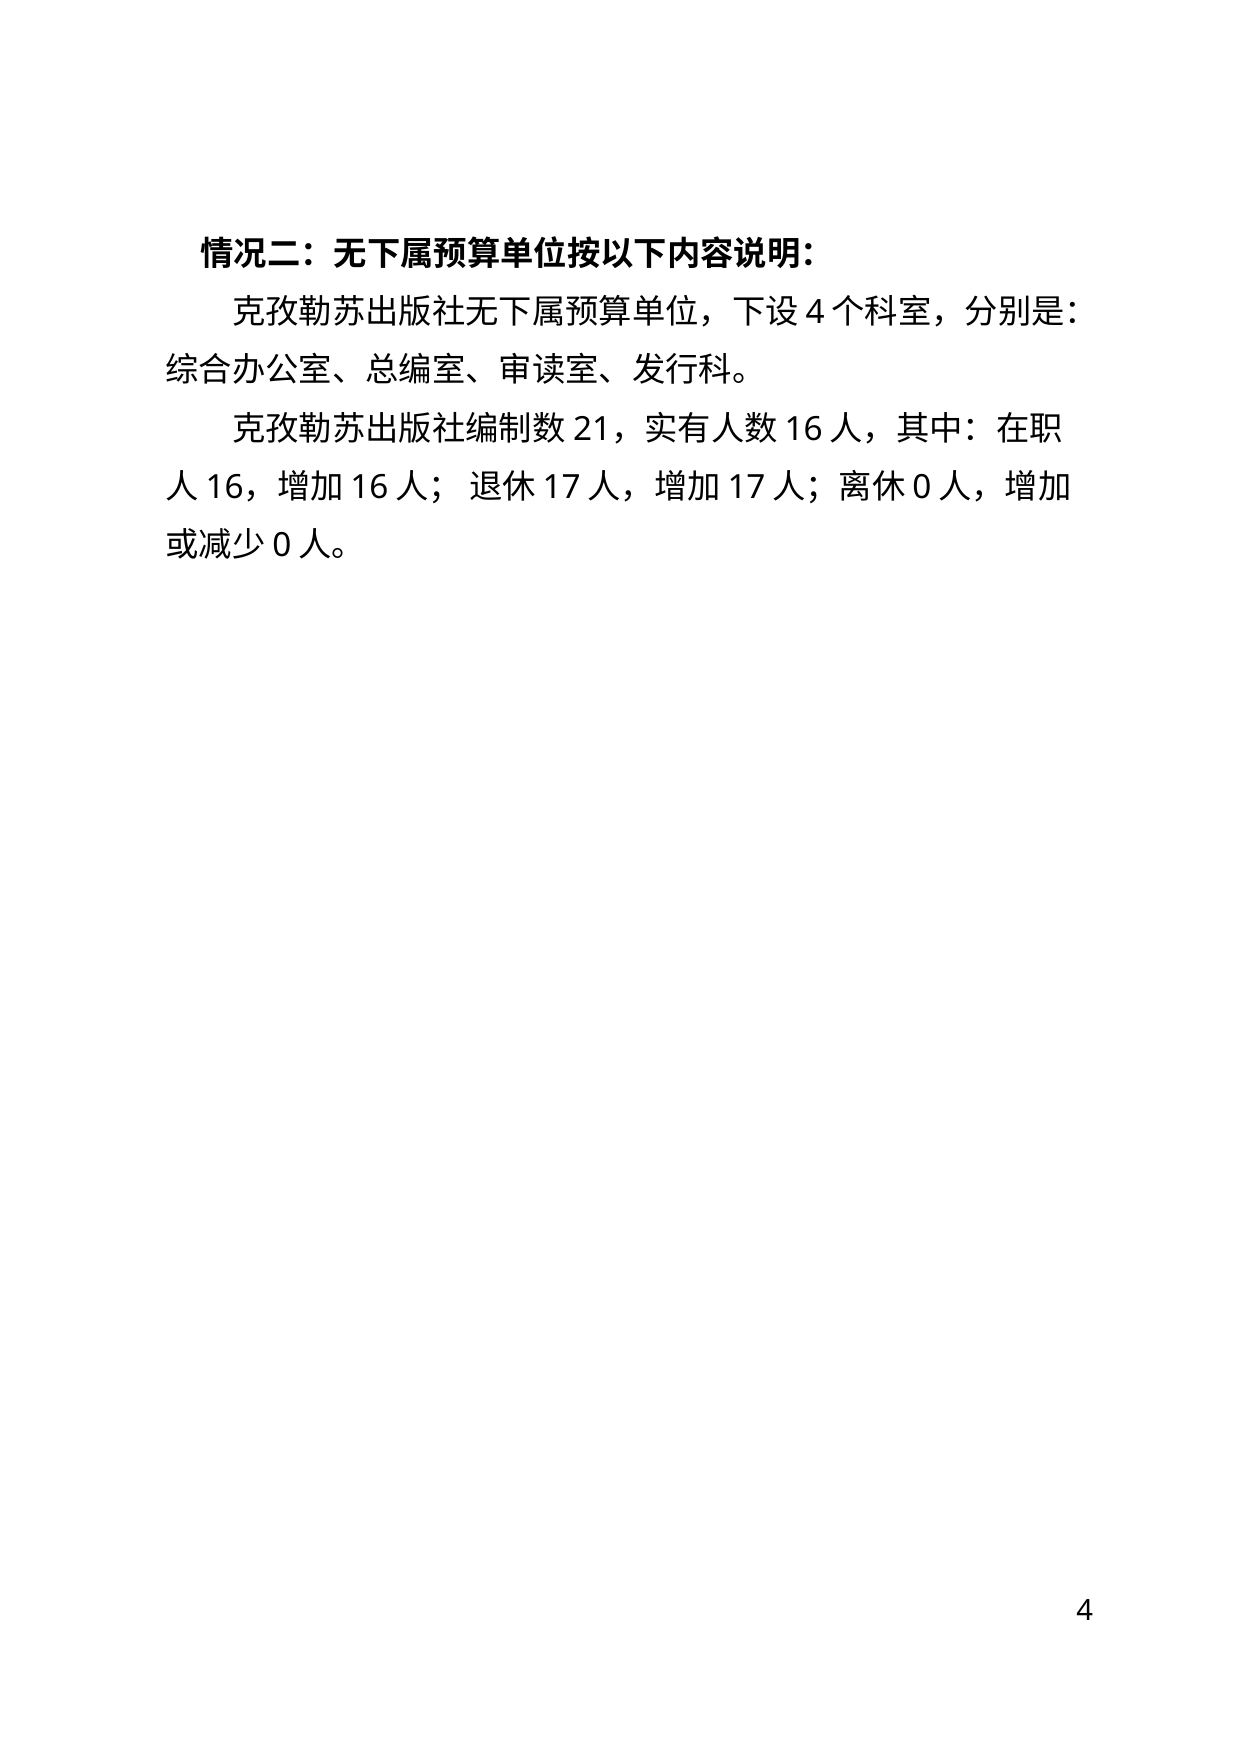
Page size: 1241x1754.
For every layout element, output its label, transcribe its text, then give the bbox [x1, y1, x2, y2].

text 情况二：无下属预算单位按以下内容说明： [165, 218, 1092, 277]
text 克孜勒苏出版社无下属预算单位，下设4个科室，分别是：综合办公室、总编室、审读室、发行科。 [165, 277, 1092, 393]
text 克孜勒苏出版社编制数 21，实有人数16人，其中：在职 人16，增加16人； 退休17人，增加17人；离休0人，增加或减少0人。 [165, 393, 1092, 568]
